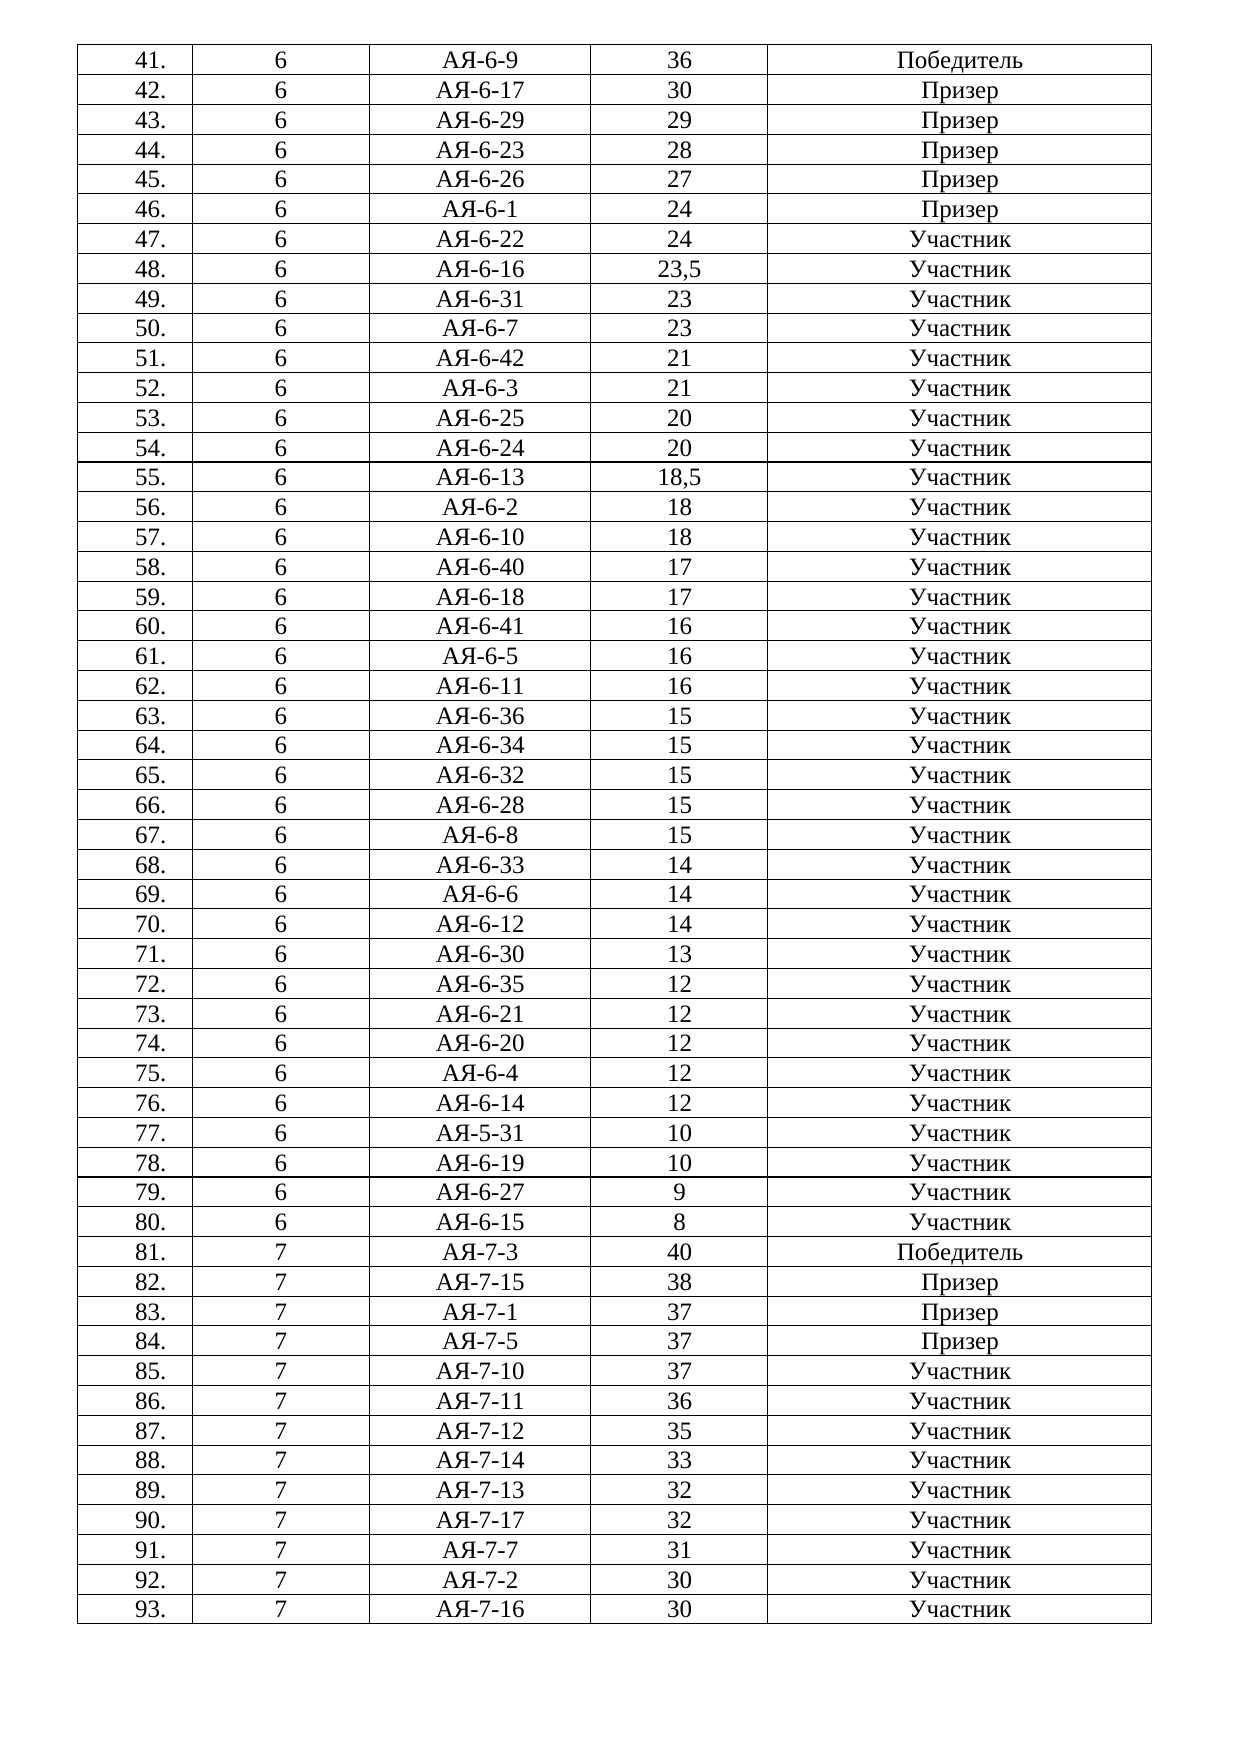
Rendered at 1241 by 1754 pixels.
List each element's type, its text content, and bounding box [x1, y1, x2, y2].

table_cell 13 [591, 939, 767, 968]
table_cell 30 [591, 1595, 767, 1623]
table_cell 7 [193, 1505, 369, 1534]
table_cell Участник [768, 492, 1151, 521]
table_cell 15 [591, 701, 767, 729]
table_cell АЯ-6-40 [370, 552, 590, 581]
table_cell [78, 1565, 192, 1593]
table_cell 35 [591, 1416, 767, 1444]
table_cell Участник [768, 1535, 1151, 1564]
table_cell АЯ-6-18 [370, 582, 590, 610]
table_cell Участник [768, 880, 1151, 908]
table_cell [78, 909, 192, 938]
table_cell 6 [193, 1178, 369, 1206]
table_cell 10 [591, 1118, 767, 1147]
table_cell Участник [768, 1446, 1151, 1474]
table_cell Участник [768, 403, 1151, 432]
table_cell 6 [193, 135, 369, 163]
table_cell 14 [591, 909, 767, 938]
table_cell 7 [193, 1475, 369, 1504]
table_cell Участник [768, 254, 1151, 283]
table_cell АЯ-6-20 [370, 1029, 590, 1057]
table_cell 12 [591, 999, 767, 1027]
table_cell 7 [193, 1297, 369, 1325]
table_cell 6 [193, 463, 369, 491]
table_cell 12 [591, 1088, 767, 1117]
table_cell АЯ-6-5 [370, 641, 590, 670]
table_cell 6 [193, 641, 369, 670]
table_cell 21 [591, 343, 767, 372]
table_cell [78, 194, 192, 223]
table_cell АЯ-6-2 [370, 492, 590, 521]
table_cell Победитель [768, 1237, 1151, 1266]
table_cell Участник [768, 463, 1151, 491]
table_cell [78, 1356, 192, 1385]
table_cell [78, 373, 192, 402]
table_cell [78, 1475, 192, 1504]
table_cell [78, 433, 192, 461]
table_cell АЯ-7-14 [370, 1446, 590, 1474]
table_cell 28 [591, 135, 767, 163]
table_cell 20 [591, 433, 767, 461]
table_cell 30 [591, 75, 767, 104]
table_cell Призер [768, 165, 1151, 193]
table_cell АЯ-6-3 [370, 373, 590, 402]
table_cell 24 [591, 224, 767, 253]
table_cell АЯ-6-16 [370, 254, 590, 283]
table_cell 6 [193, 1118, 369, 1147]
table_cell [78, 1595, 192, 1623]
table_cell 20 [591, 403, 767, 432]
table_cell АЯ-6-29 [370, 105, 590, 134]
table_cell АЯ-5-31 [370, 1118, 590, 1147]
table_cell Призер [768, 75, 1151, 104]
table_cell 37 [591, 1326, 767, 1355]
table_cell Призер [768, 1267, 1151, 1296]
table_cell [78, 880, 192, 908]
table_cell Участник [768, 909, 1151, 938]
table_cell 24 [591, 194, 767, 223]
table_cell Участник [768, 1386, 1151, 1415]
table_cell АЯ-6-9 [370, 45, 590, 74]
table_cell Участник [768, 611, 1151, 640]
table_cell 15 [591, 820, 767, 849]
table_cell 6 [193, 552, 369, 581]
table_cell 7 [193, 1386, 369, 1415]
table_cell 18,5 [591, 463, 767, 491]
table_cell Участник [768, 1178, 1151, 1206]
table_cell АЯ-6-24 [370, 433, 590, 461]
table_cell Участник [768, 1475, 1151, 1504]
table_cell 6 [193, 1058, 369, 1087]
table_cell 6 [193, 701, 369, 729]
table_cell 6 [193, 1148, 369, 1176]
table_cell 7 [193, 1267, 369, 1296]
table_cell [78, 45, 192, 74]
table_cell Участник [768, 1118, 1151, 1147]
table_cell 33 [591, 1446, 767, 1474]
table_cell Участник [768, 1207, 1151, 1236]
table_cell [78, 1267, 192, 1296]
table_cell АЯ-6-10 [370, 522, 590, 551]
table_cell Участник [768, 1505, 1151, 1534]
table_cell 6 [193, 75, 369, 104]
table_cell 6 [193, 45, 369, 74]
table_cell 17 [591, 552, 767, 581]
table_cell АЯ-6-1 [370, 194, 590, 223]
table_cell 7 [193, 1326, 369, 1355]
table_cell 6 [193, 314, 369, 342]
table_cell АЯ-6-25 [370, 403, 590, 432]
table_cell Призер [768, 105, 1151, 134]
table_cell [78, 1207, 192, 1236]
table_cell 6 [193, 611, 369, 640]
table_cell 36 [591, 45, 767, 74]
table_cell [78, 701, 192, 729]
table_cell 6 [193, 1207, 369, 1236]
table_cell [78, 820, 192, 849]
table_cell АЯ-6-30 [370, 939, 590, 968]
table_cell [78, 224, 192, 253]
table_cell Участник [768, 939, 1151, 968]
table_cell АЯ-6-17 [370, 75, 590, 104]
table_cell [78, 641, 192, 670]
table_cell 37 [591, 1297, 767, 1325]
table_cell [78, 611, 192, 640]
table_cell 21 [591, 373, 767, 402]
table_cell АЯ-6-36 [370, 701, 590, 729]
table_cell [78, 1058, 192, 1087]
table_cell 14 [591, 880, 767, 908]
table_cell Победитель [768, 45, 1151, 74]
table_cell 6 [193, 403, 369, 432]
table_cell Участник [768, 760, 1151, 789]
table_cell 36 [591, 1386, 767, 1415]
table_cell АЯ-6-15 [370, 1207, 590, 1236]
table_cell Участник [768, 552, 1151, 581]
table_cell [78, 1416, 192, 1444]
table_cell 7 [193, 1595, 369, 1623]
table_cell 6 [193, 224, 369, 253]
table_cell Призер [768, 1326, 1151, 1355]
table_cell 6 [193, 909, 369, 938]
table_cell [78, 671, 192, 700]
table_cell [78, 1178, 192, 1206]
table_cell Участник [768, 1356, 1151, 1385]
table_cell 7 [193, 1416, 369, 1444]
table_cell 6 [193, 790, 369, 819]
table_cell 6 [193, 373, 369, 402]
table_cell [78, 790, 192, 819]
table_cell [78, 1118, 192, 1147]
table_cell АЯ-7-3 [370, 1237, 590, 1266]
table_cell [78, 552, 192, 581]
table_cell 6 [193, 254, 369, 283]
table_cell [78, 522, 192, 551]
table_cell [78, 492, 192, 521]
table_cell 6 [193, 433, 369, 461]
table_cell 30 [591, 1565, 767, 1593]
table_cell 6 [193, 194, 369, 223]
table_cell [78, 1237, 192, 1266]
table_cell АЯ-7-11 [370, 1386, 590, 1415]
table_cell Участник [768, 522, 1151, 551]
table_cell АЯ-6-21 [370, 999, 590, 1027]
table_cell 6 [193, 1029, 369, 1057]
table_cell 14 [591, 850, 767, 878]
table_cell Участник [768, 1416, 1151, 1444]
table_cell 6 [193, 105, 369, 134]
table_cell АЯ-6-14 [370, 1088, 590, 1117]
table_cell АЯ-6-41 [370, 611, 590, 640]
table_cell 6 [193, 284, 369, 312]
table_cell [78, 284, 192, 312]
table_cell АЯ-6-23 [370, 135, 590, 163]
table_cell 16 [591, 641, 767, 670]
table_cell АЯ-7-16 [370, 1595, 590, 1623]
table_cell 12 [591, 1058, 767, 1087]
table_cell 15 [591, 760, 767, 789]
table_cell [78, 999, 192, 1027]
table_cell 6 [193, 760, 369, 789]
table_cell Участник [768, 1029, 1151, 1057]
table_cell Участник [768, 314, 1151, 342]
table_cell 12 [591, 969, 767, 998]
table_cell 7 [193, 1356, 369, 1385]
table_cell [78, 731, 192, 759]
table_cell Участник [768, 343, 1151, 372]
table_cell АЯ-6-7 [370, 314, 590, 342]
table_cell Участник [768, 1058, 1151, 1087]
table_cell АЯ-7-13 [370, 1475, 590, 1504]
table_cell АЯ-7-17 [370, 1505, 590, 1534]
table_cell АЯ-6-19 [370, 1148, 590, 1176]
table_cell [78, 582, 192, 610]
table_cell 18 [591, 522, 767, 551]
table_cell 6 [193, 969, 369, 998]
table_cell 27 [591, 165, 767, 193]
table_cell АЯ-6-27 [370, 1178, 590, 1206]
table_cell АЯ-7-10 [370, 1356, 590, 1385]
table_cell АЯ-7-15 [370, 1267, 590, 1296]
table_cell 40 [591, 1237, 767, 1266]
table_cell 6 [193, 492, 369, 521]
table_cell Участник [768, 999, 1151, 1027]
table_cell [78, 1505, 192, 1534]
table_cell [78, 1088, 192, 1117]
table_cell АЯ-7-12 [370, 1416, 590, 1444]
table_cell Участник [768, 790, 1151, 819]
table_cell 16 [591, 611, 767, 640]
table_cell [78, 1386, 192, 1415]
table_cell АЯ-6-28 [370, 790, 590, 819]
table_cell 29 [591, 105, 767, 134]
table_cell 10 [591, 1148, 767, 1176]
table_cell [78, 1297, 192, 1325]
table_cell 15 [591, 790, 767, 819]
table_cell [78, 1535, 192, 1564]
table_cell АЯ-7-5 [370, 1326, 590, 1355]
table_cell 37 [591, 1356, 767, 1385]
table_cell Участник [768, 284, 1151, 312]
table_cell АЯ-6-11 [370, 671, 590, 700]
table_cell АЯ-6-32 [370, 760, 590, 789]
table_cell 16 [591, 671, 767, 700]
table_cell АЯ-6-26 [370, 165, 590, 193]
table_cell 32 [591, 1505, 767, 1534]
table_cell [78, 165, 192, 193]
table_cell АЯ-6-35 [370, 969, 590, 998]
table_cell 7 [193, 1237, 369, 1266]
table_cell [78, 343, 192, 372]
table_cell [78, 850, 192, 878]
table_cell АЯ-6-42 [370, 343, 590, 372]
table_cell АЯ-7-1 [370, 1297, 590, 1325]
table_cell АЯ-6-22 [370, 224, 590, 253]
table_cell Участник [768, 850, 1151, 878]
table_cell Участник [768, 701, 1151, 729]
table_cell Участник [768, 433, 1151, 461]
table_cell [78, 75, 192, 104]
table_cell Участник [768, 641, 1151, 670]
table_cell 6 [193, 850, 369, 878]
table_cell [78, 969, 192, 998]
table_cell 6 [193, 582, 369, 610]
table_cell [78, 463, 192, 491]
table_cell 15 [591, 731, 767, 759]
table_cell 6 [193, 820, 369, 849]
table_cell АЯ-6-4 [370, 1058, 590, 1087]
table_cell 6 [193, 165, 369, 193]
table_cell 31 [591, 1535, 767, 1564]
table_cell 6 [193, 1088, 369, 1117]
table_cell 12 [591, 1029, 767, 1057]
table_cell 6 [193, 939, 369, 968]
table_cell АЯ-6-31 [370, 284, 590, 312]
table_cell Участник [768, 1595, 1151, 1623]
table_cell Участник [768, 1148, 1151, 1176]
table_cell АЯ-6-12 [370, 909, 590, 938]
table_cell Участник [768, 1088, 1151, 1117]
table_cell [78, 314, 192, 342]
table_cell 6 [193, 999, 369, 1027]
table_cell 23,5 [591, 254, 767, 283]
table_cell АЯ-6-8 [370, 820, 590, 849]
table_cell 32 [591, 1475, 767, 1504]
table_cell 6 [193, 343, 369, 372]
table_cell Участник [768, 1565, 1151, 1593]
table_cell АЯ-6-13 [370, 463, 590, 491]
table_cell [78, 939, 192, 968]
table_cell [78, 135, 192, 163]
table_cell 9 [591, 1178, 767, 1206]
table_cell Участник [768, 582, 1151, 610]
table_cell 38 [591, 1267, 767, 1296]
table_cell АЯ-7-7 [370, 1535, 590, 1564]
table_cell [78, 1029, 192, 1057]
table_cell Призер [768, 1297, 1151, 1325]
table_cell 6 [193, 731, 369, 759]
table_cell [78, 1326, 192, 1355]
table_cell 18 [591, 492, 767, 521]
table_cell 7 [193, 1565, 369, 1593]
table_cell 6 [193, 880, 369, 908]
table_cell 6 [193, 671, 369, 700]
table_cell 23 [591, 284, 767, 312]
table_cell Участник [768, 820, 1151, 849]
table_cell Участник [768, 373, 1151, 402]
table_cell Участник [768, 671, 1151, 700]
table_cell [78, 1446, 192, 1474]
table_cell АЯ-6-6 [370, 880, 590, 908]
table_cell [78, 760, 192, 789]
table_cell Участник [768, 969, 1151, 998]
table_cell Призер [768, 135, 1151, 163]
table_cell [78, 254, 192, 283]
table_cell Участник [768, 224, 1151, 253]
table_cell АЯ-6-34 [370, 731, 590, 759]
table_cell Призер [768, 194, 1151, 223]
table_cell [78, 105, 192, 134]
table_cell 17 [591, 582, 767, 610]
table_cell АЯ-6-33 [370, 850, 590, 878]
table_cell [78, 403, 192, 432]
table_cell [78, 1148, 192, 1176]
table_cell 8 [591, 1207, 767, 1236]
table_cell 23 [591, 314, 767, 342]
table_cell 7 [193, 1446, 369, 1474]
table_cell АЯ-7-2 [370, 1565, 590, 1593]
table_cell 6 [193, 522, 369, 551]
table_cell 7 [193, 1535, 369, 1564]
table_cell Участник [768, 731, 1151, 759]
